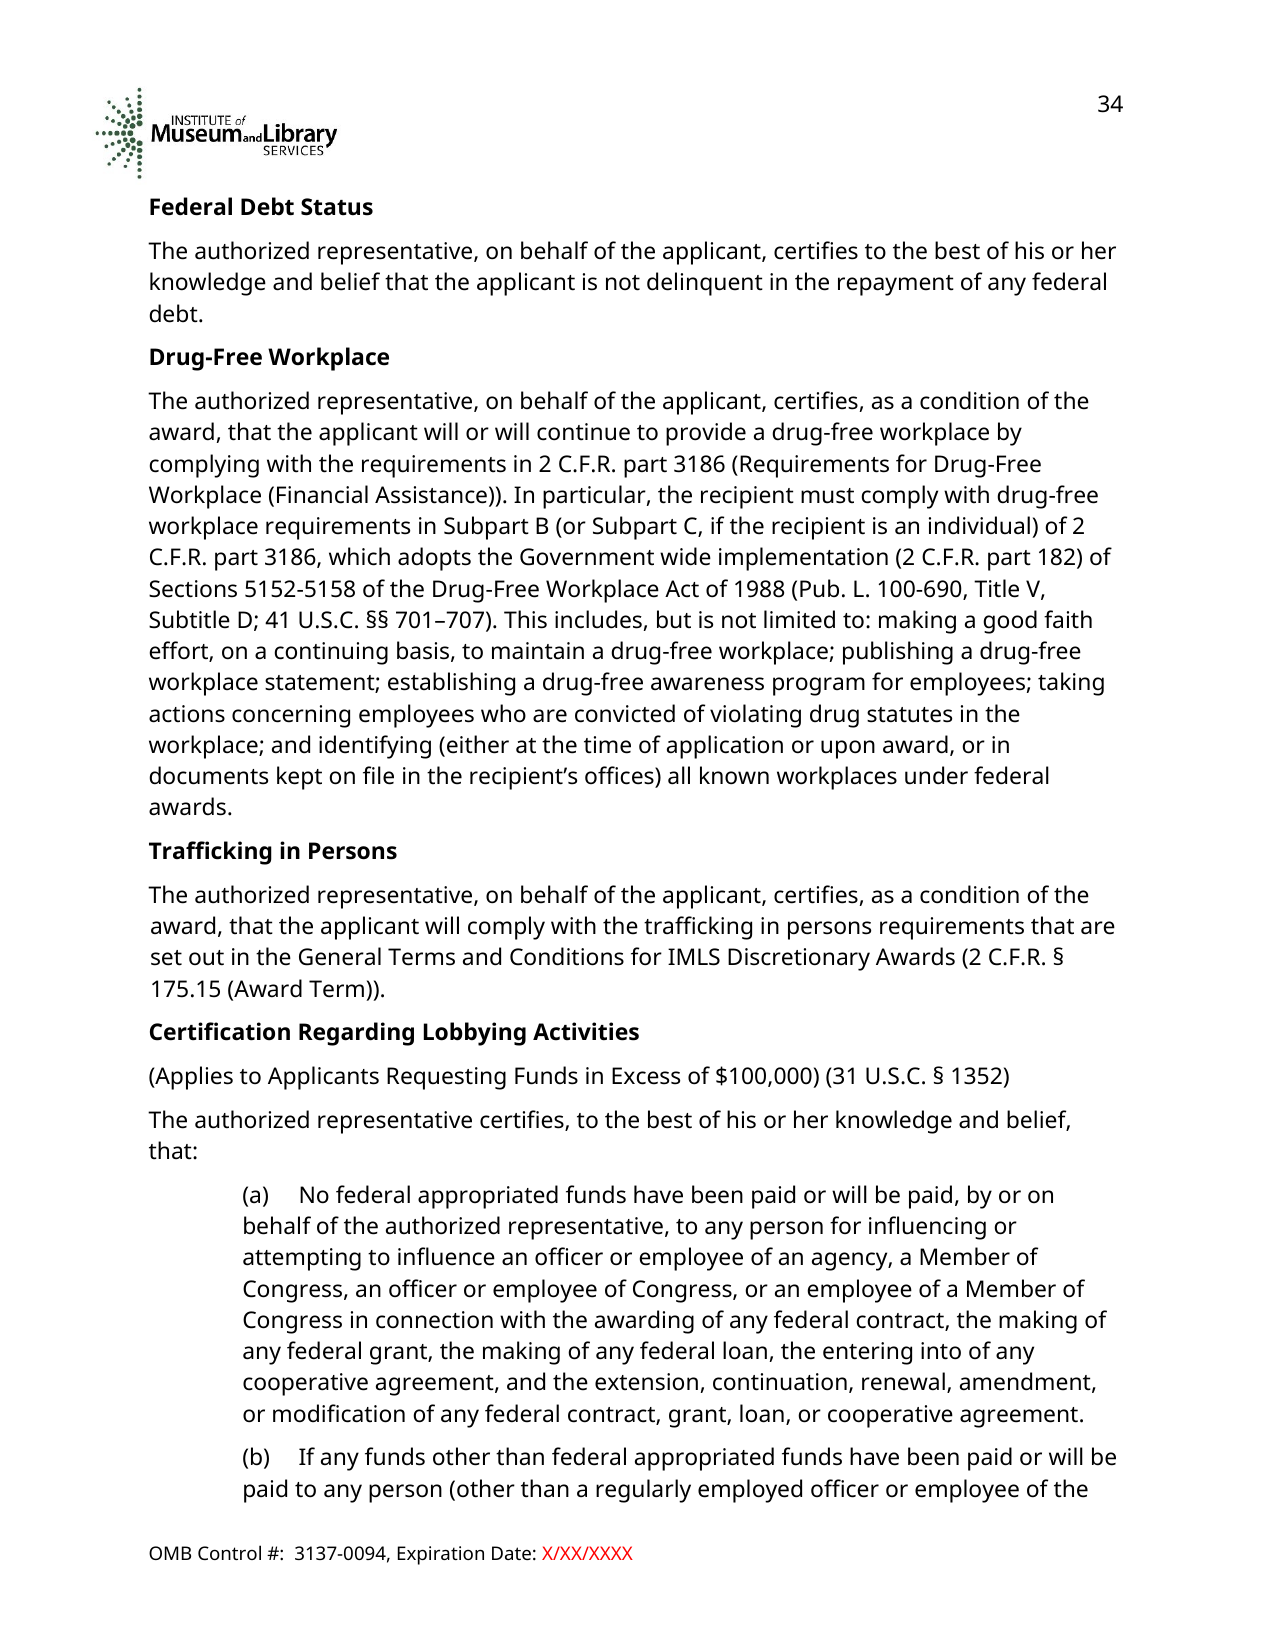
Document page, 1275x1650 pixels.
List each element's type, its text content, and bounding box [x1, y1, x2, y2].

list No federal appropriated funds have been paid or will be paid, by or on behalf of the authorized representative, to any person for influencing or attempting to influence an officer or employee of an agency, a Member of Congress, an officer or employee of Congress, or an employee of a Member of Congress in connection with the awarding of any federal contract, the making of any federal grant, the making of any federal loan, the entering into of any cooperative agreement, and the extension, continuation, renewal, amendment, or modification of any federal contract, grant, loan, or cooperative agreement. [242, 1179, 1123, 1429]
text Drug-Free Workplace [148, 341, 1123, 373]
text Trafficking in Persons [148, 835, 1123, 866]
text (Applies to Applicants Requesting Funds in Excess of $100,000) (31 U.S.C. § 1352) [148, 1060, 1123, 1091]
text Certification Regarding Lobbying Activities [148, 1016, 1123, 1048]
text Federal Debt Status [148, 191, 1123, 223]
text The authorized representative, on behalf of the applicant, certifies to the best of his or her knowledge and belief that the applicant is not delinquent in the repayment of any federal debt. [148, 235, 1123, 329]
picture [92, 75, 345, 191]
text The authorized representative certifies, to the best of his or her knowledge and belief, that: [148, 1104, 1123, 1166]
text The authorized representative, on behalf of the applicant, certifies, as a condition of the award, that the applicant will comply with the trafficking in persons requirements that are set out in the General Terms and Conditions for IMLS Discretionary Awards (2 C.F.R. § 175.15 (Award Term)). [148, 879, 1123, 1004]
text The authorized representative, on behalf of the applicant, certifies, as a condition of the award, that the applicant will or will continue to provide a drug-free workplace by complying with the requirements in 2 C.F.R. part 3186 (Requirements for Drug-Free Workplace (Financial Assistance)). In particular, the recipient must comply with drug-free workplace requirements in Subpart B (or Subpart C, if the recipient is an individual) of 2 C.F.R. part 3186, which adopts the Government wide implementation (2 C.F.R. part 182) of Sections 5152-5158 of the Drug-Free Workplace Act of 1988 (Pub. L. 100-690, Title V, Subtitle D; 41 U.S.C. §§ 701–707). This includes, but is not limited to: making a good faith effort, on a continuing basis, to maintain a drug-free workplace; publishing a drug-free workplace statement; establishing a drug-free awareness program for employees; taking actions concerning employees who are convicted of violating drug statutes in the workplace; and identifying (either at the time of application or upon award, or in documents kept on file in the recipient’s offices) all known workplaces under federal awards. [148, 385, 1123, 823]
